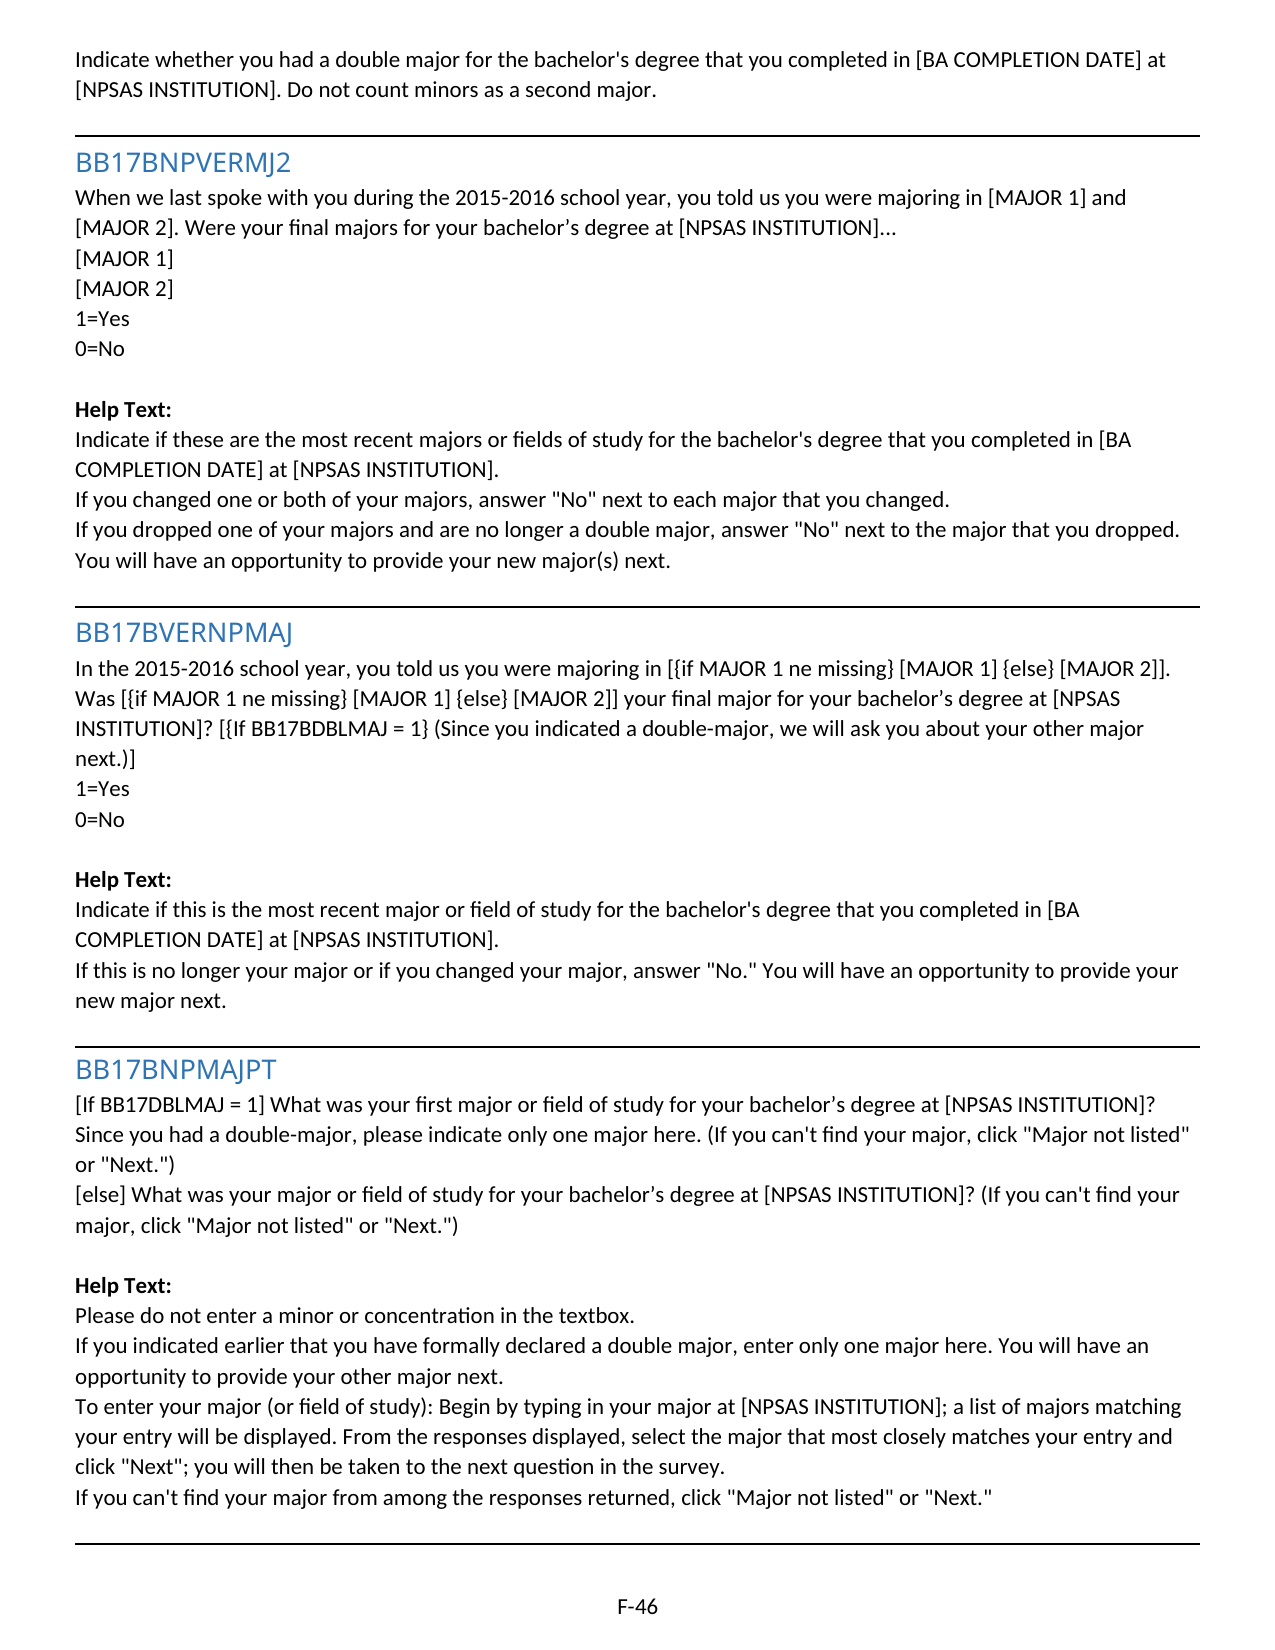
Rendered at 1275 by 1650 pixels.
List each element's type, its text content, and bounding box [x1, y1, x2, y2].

text Help Text: [75, 865, 1200, 893]
text If you indicated earlier that you have formally declared a double major, enter only one major here. You will have an opportunity to provide your other major next. [75, 1332, 1200, 1390]
text Indicate if these are the most recent majors or fields of study for the bachelor's degree that you completed in [BA COMPLETION DATE] at [NPSAS INSTITUTION]. [75, 425, 1200, 483]
subtitle BB17BVERNPMAJ [75, 614, 1200, 651]
text [MAJOR 2] [75, 274, 1200, 302]
text 1=Yes [75, 304, 1200, 332]
text 0=No [75, 334, 1200, 362]
text Indicate if this is the most recent major or field of study for the bachelor's degree that you completed in [BA COMPLETION DATE] at [NPSAS INSTITUTION]. [75, 895, 1200, 954]
text Indicate whether you had a double major for the bachelor's degree that you completed in [BA COMPLETION DATE] at [NPSAS INSTITUTION]. Do not count minors as a second major. [75, 45, 1200, 103]
text If you can't find your major from among the responses returned, click "Major not listed" or "Next." [75, 1483, 1200, 1511]
subtitle BB17BNPMAJPT [75, 1050, 1200, 1087]
text [If BB17DBLMAJ = 1] What was your first major or field of study for your bachelor’s degree at [NPSAS INSTITUTION]? Since you had a double-major, please indicate only one major here. (If you can't find your major, click "Major not listed" or "Next.") [else] What was your major or field of study for your bachelor’s degree at [NPSAS INSTITUTION]? (If you can't find your major, click "Major not listed" or "Next.") [75, 1090, 1200, 1239]
text When we last spoke with you during the 2015-2016 school year, you told us you were majoring in [MAJOR 1] and [MAJOR 2]. Were your final majors for your bachelor’s degree at [NPSAS INSTITUTION]... [75, 183, 1200, 241]
text If you dropped one of your majors and are no longer a double major, answer "No" next to the major that you dropped. You will have an opportunity to provide your new major(s) next. [75, 516, 1200, 574]
text Help Text: [75, 1271, 1200, 1299]
text Please do not enter a minor or concentration in the textbox. [75, 1301, 1200, 1329]
text [MAJOR 1] [75, 244, 1200, 272]
text 0=No [75, 805, 1200, 833]
text In the 2015-2016 school year, you told us you were majoring in [{if MAJOR 1 ne missing} [MAJOR 1] {else} [MAJOR 2]]. Was [{if MAJOR 1 ne missing} [MAJOR 1] {else} [MAJOR 2]] your final major for your bachelor’s degree at [NPSAS INSTITUTION]? [{If BB17BDBLMAJ = 1} (Since you indicated a double-major, we will ask you about your other major next.)] [75, 654, 1200, 772]
text If you changed one or both of your majors, answer "No" next to each major that you changed. [75, 485, 1200, 513]
text If this is no longer your major or if you changed your major, answer "No." You will have an opportunity to provide your new major next. [75, 956, 1200, 1014]
subtitle BB17BNPVERMJ2 [75, 143, 1200, 180]
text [75, 1392, 1200, 1480]
text Help Text: [75, 395, 1200, 423]
text 1=Yes [75, 774, 1200, 803]
